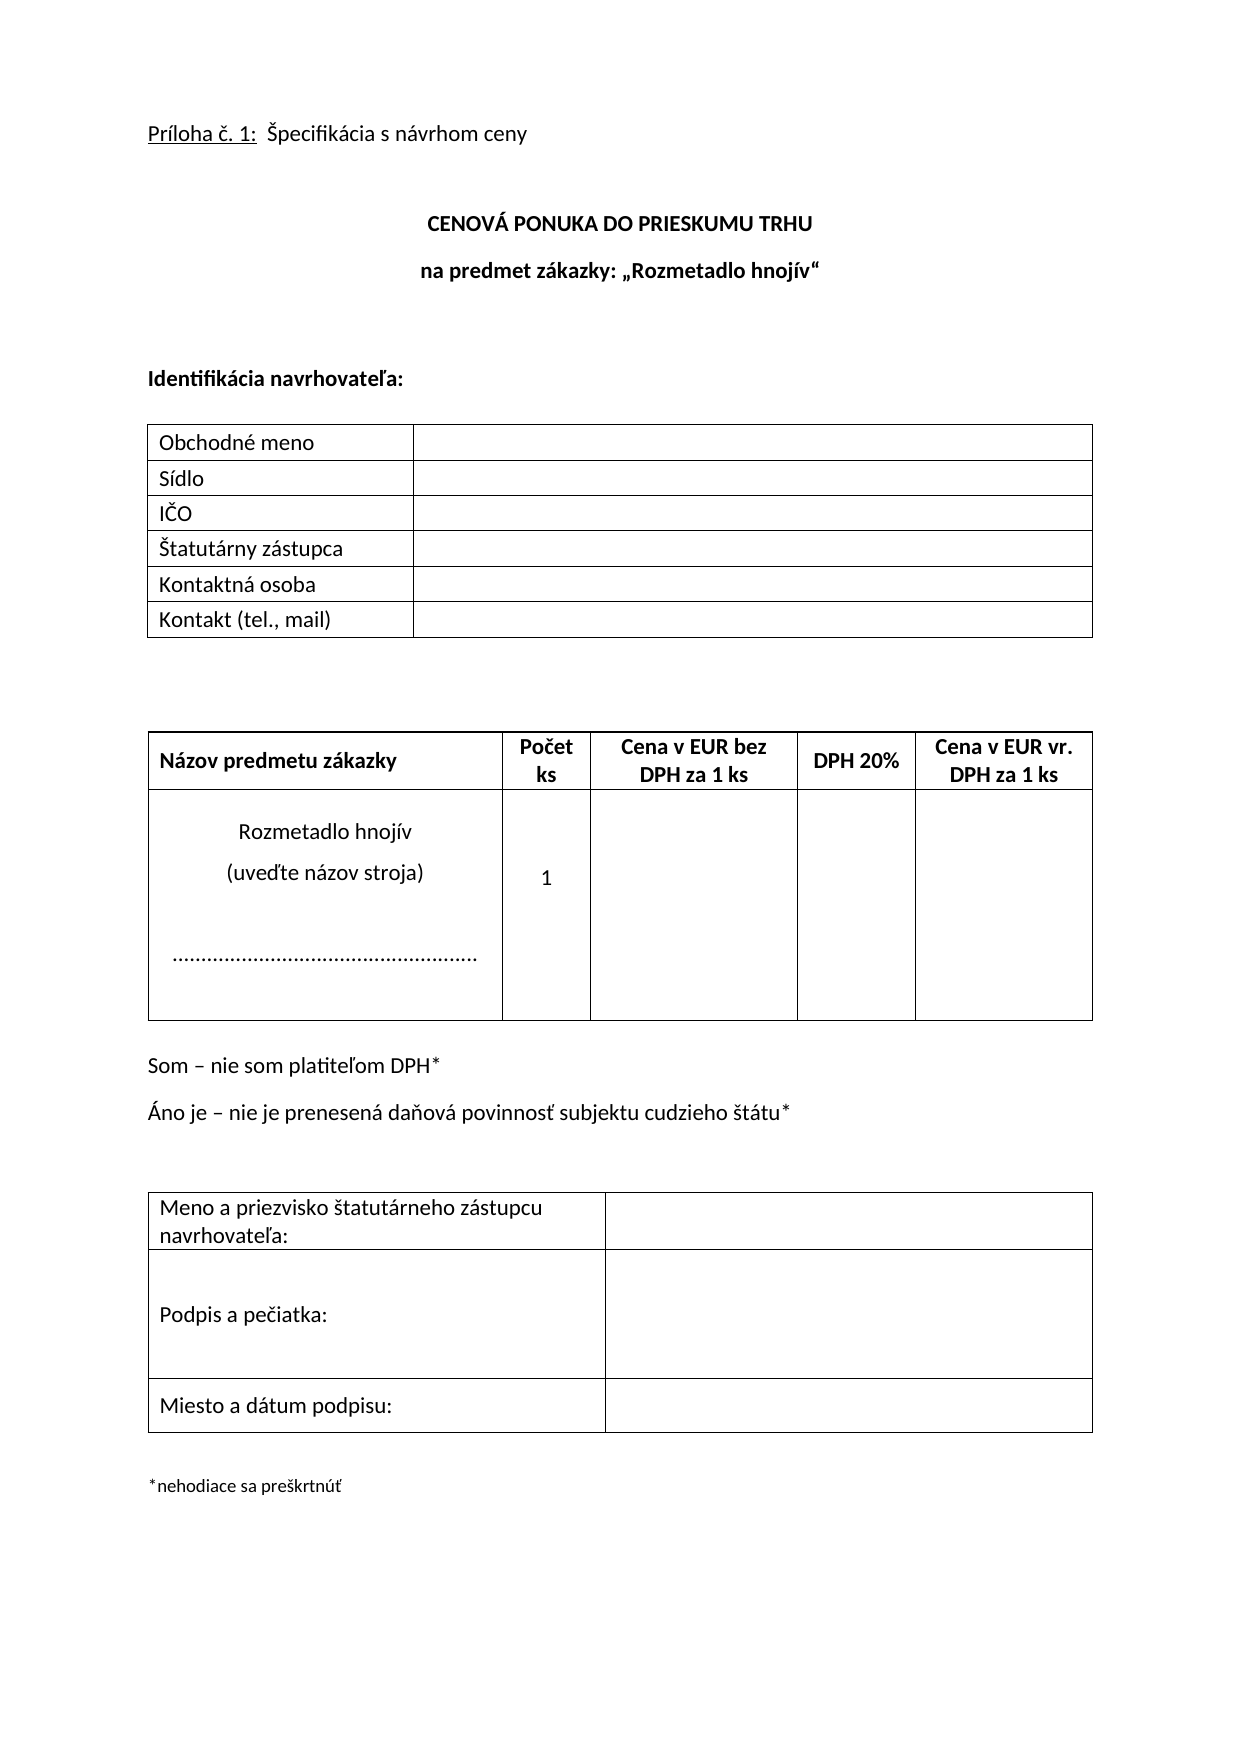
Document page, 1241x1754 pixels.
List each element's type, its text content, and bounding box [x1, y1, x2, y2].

table_cell [591, 790, 797, 1020]
table_cell Kontaktná osoba [148, 567, 413, 601]
text *nehodiace sa preškrtnúť [148, 1474, 1093, 1497]
list cenová ponuka do prieskumu trhu [148, 209, 1093, 237]
text na predmet zákazky: „Rozmetadlo hnojív“ [148, 256, 1093, 284]
table_cell Miesto a dátum podpisu: [149, 1379, 605, 1432]
table_header [414, 425, 1092, 459]
table_cell [414, 496, 1092, 530]
list Príloha č. 1: Špecifikácia s návrhom ceny [148, 119, 1093, 147]
table_header Obchodné meno [148, 425, 413, 459]
table_cell Podpis a pečiatka: [149, 1250, 605, 1378]
text Áno je – nie je prenesená daňová povinnosť subjektu cudzieho štátu* [148, 1098, 1093, 1126]
table_header Cena v EUR vr. DPH za 1 ks [916, 733, 1092, 788]
table_cell [414, 602, 1092, 637]
table_cell IČO [148, 496, 413, 530]
table_header [606, 1193, 1092, 1249]
table_header Počet ks [503, 733, 590, 788]
table_cell [414, 531, 1092, 566]
table_cell [606, 1250, 1092, 1378]
text Som – nie som platiteľom DPH* [148, 1051, 1093, 1079]
table_cell [916, 790, 1092, 1020]
table_cell [606, 1379, 1092, 1432]
list Identifikácia navrhovateľa: [148, 364, 1093, 392]
table_cell [798, 790, 915, 1020]
table_cell Rozmetadlo hnojív (uveďte názov stroja) ..................................................... [149, 790, 502, 1020]
table_cell Štatutárny zástupca [148, 531, 413, 566]
table_header Meno a priezvisko štatutárneho zástupcu navrhovateľa: [149, 1193, 605, 1249]
table_cell [414, 567, 1092, 601]
table_header DPH 20% [798, 733, 915, 788]
table_cell 1 [503, 790, 590, 1020]
table_header Názov predmetu zákazky [149, 733, 502, 788]
table_cell Kontakt (tel., mail) [148, 602, 413, 637]
table_cell [414, 461, 1092, 495]
table_cell Sídlo [148, 461, 413, 495]
table_header Cena v EUR bez DPH za 1 ks [591, 733, 797, 788]
